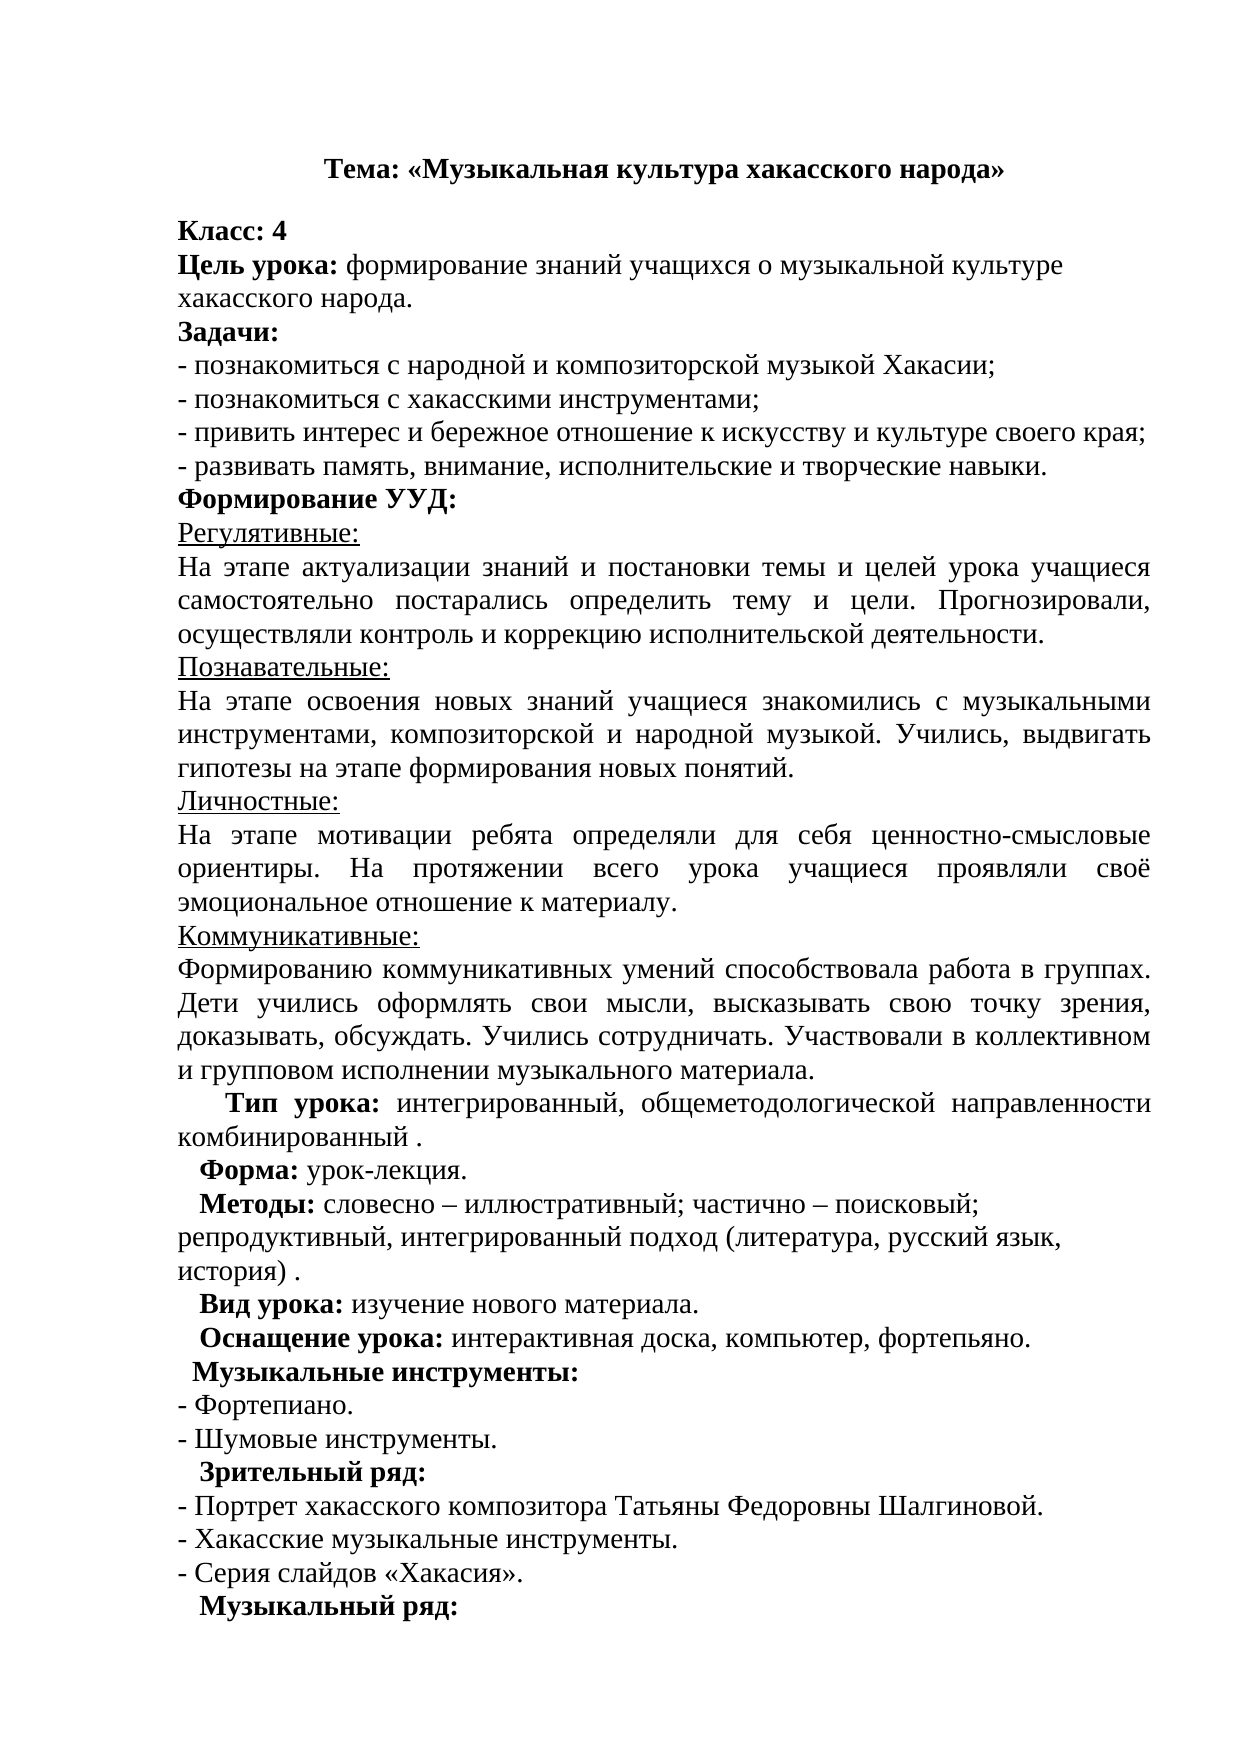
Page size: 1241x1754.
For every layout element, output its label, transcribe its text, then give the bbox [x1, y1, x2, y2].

text - Шумовые инструменты. [177, 1421, 1152, 1454]
text Методы: словесно – иллюстративный; частично – поисковый; репродуктивный, интегрированный подход (литература, русский язык, история) . [177, 1186, 1152, 1287]
text Тип урока: интегрированный, общеметодологической направленности комбинированный . [177, 1085, 1152, 1152]
text Познавательные: [177, 649, 1152, 683]
text Класс: 4 [177, 213, 1152, 247]
text Музыкальный ряд: [177, 1588, 1152, 1622]
text На этапе актуализации знаний и постановки темы и целей урока учащиеся самостоятельно постарались определить тему и цели. Прогнозировали, осуществляли контроль и коррекцию исполнительской деятельности. [177, 549, 1152, 649]
text - развивать память, внимание, исполнительские и творческие навыки. [177, 448, 1152, 482]
text Регулятивные: [177, 515, 1152, 549]
text Музыкальные инструменты: [177, 1354, 1152, 1387]
text Коммуникативные: [177, 918, 1152, 951]
text Формирование УУД: [177, 482, 1152, 515]
text Форма: урок-лекция. [177, 1152, 1152, 1186]
text Зрительный ряд: [177, 1454, 1152, 1488]
text - Портрет хакасского композитора Татьяны Федоровны Шалгиновой. [177, 1488, 1152, 1521]
text Оснащение урока: интерактивная доска, компьютер, фортепьяно. [177, 1320, 1152, 1354]
text На этапе освоения новых знаний учащиеся знакомились с музыкальными инструментами, композиторской и народной музыкой. Учились, выдвигать гипотезы на этапе формирования новых понятий. [177, 683, 1152, 783]
text - познакомиться с хакасскими инструментами; [177, 381, 1152, 414]
text Личностные: [177, 783, 1152, 817]
text - привить интерес и бережное отношение к искусству и культуре своего края; [177, 414, 1152, 448]
text - познакомиться с народной и композиторской музыкой Хакасии; [177, 347, 1152, 381]
text Тема: «Музыкальная культура хакасского народа» [177, 152, 1152, 185]
text Задачи: [177, 314, 1152, 347]
text - Хакасские музыкальные инструменты. [177, 1521, 1152, 1555]
text На этапе мотивации ребята определяли для себя ценностно-смысловые ориентиры. На протяжении всего урока учащиеся проявляли своё эмоциональное отношение к материалу. [177, 817, 1152, 918]
text Вид урока: изучение нового материала. [177, 1287, 1152, 1320]
text - Серия слайдов «Хакасия». [177, 1555, 1152, 1588]
text - Фортепиано. [177, 1387, 1152, 1421]
text Формированию коммуникативных умений способствовала работа в группах. Дети учились оформлять свои мысли, высказывать свою точку зрения, доказывать, обсуждать. Учились сотрудничать. Участвовали в коллективном и групповом исполнении музыкального материала. [177, 951, 1152, 1085]
text Цель урока: формирование знаний учащихся о музыкальной культуре хакасского народа. [177, 247, 1152, 314]
